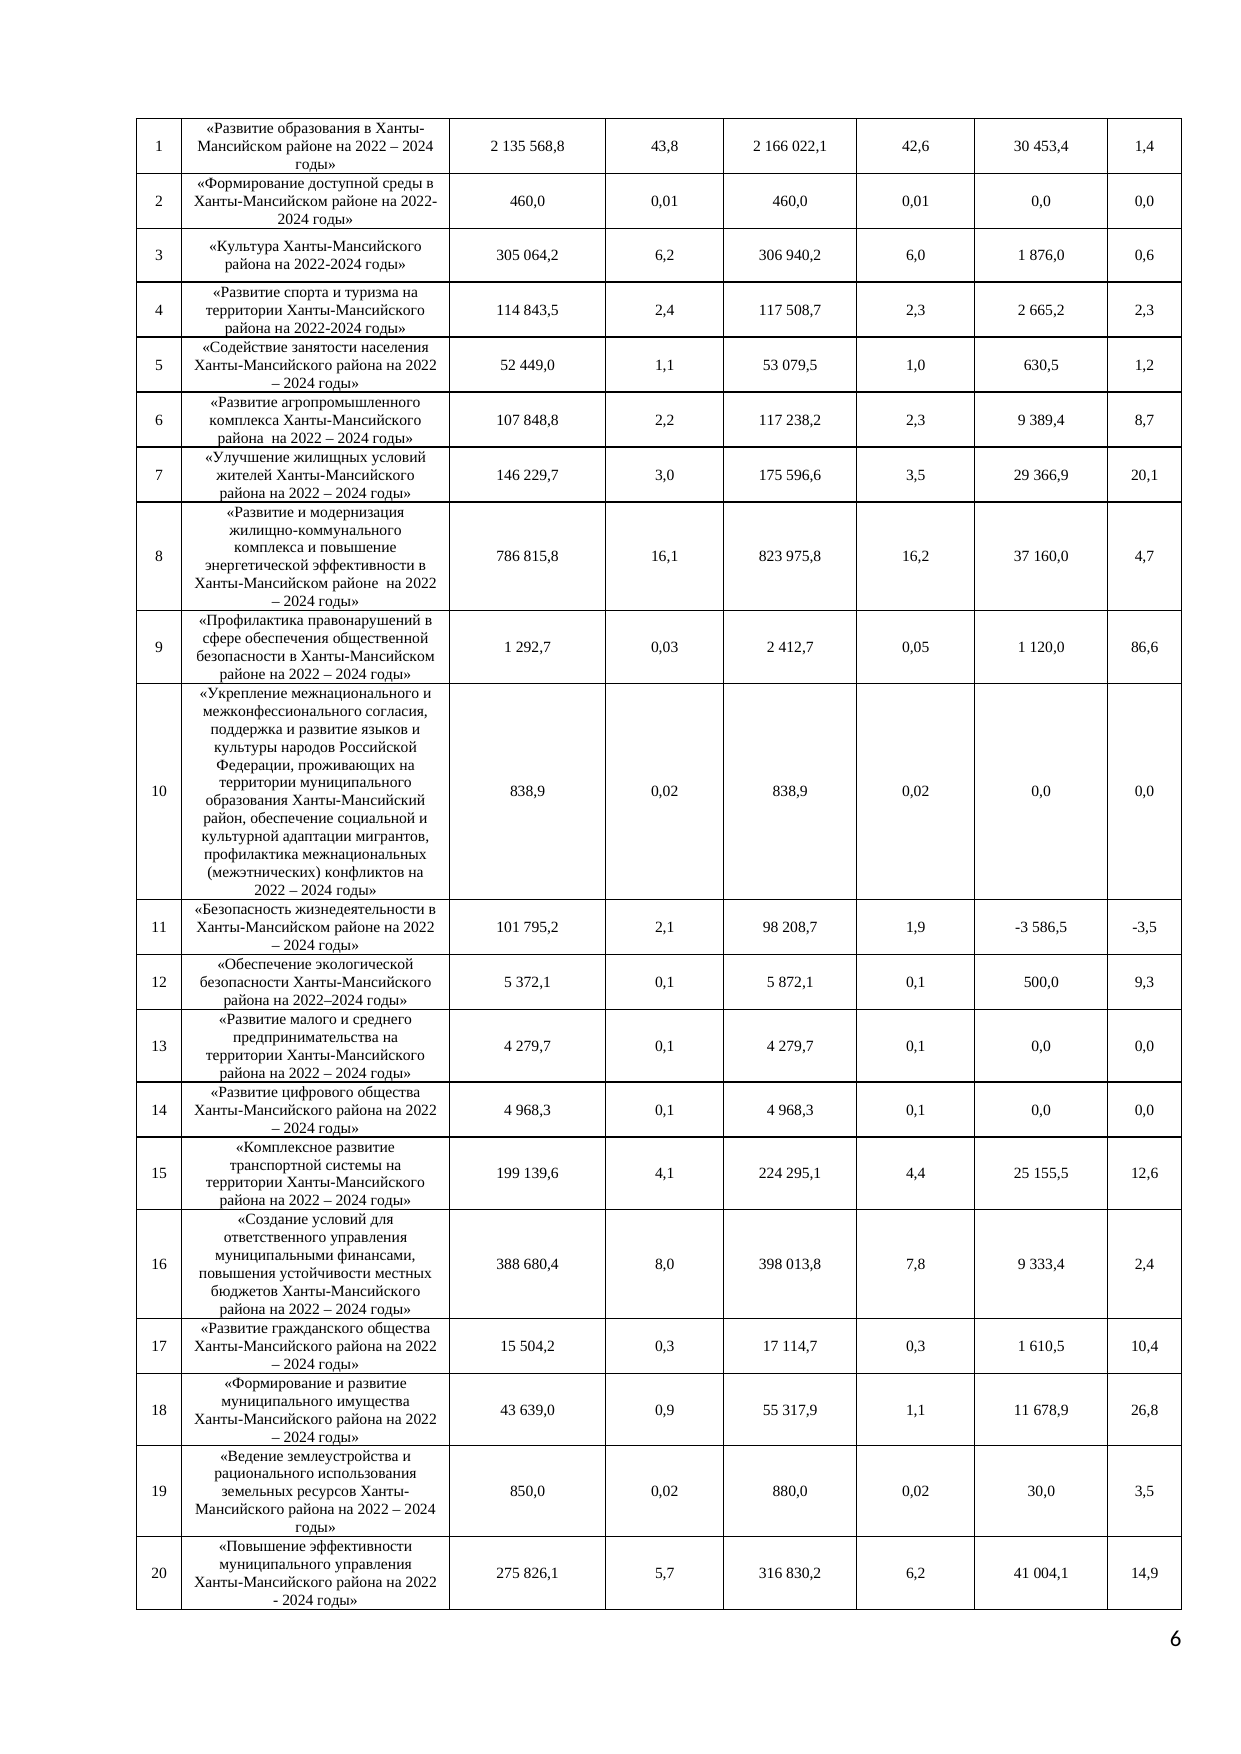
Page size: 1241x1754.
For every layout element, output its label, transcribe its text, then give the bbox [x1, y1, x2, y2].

table_cell 14,9 [1108, 1537, 1181, 1609]
table_cell 5,7 [606, 1537, 723, 1609]
table_cell 2 [137, 174, 181, 228]
table_cell «Ведение землеустройства и рационального использования земельных ресурсов Ханты-Мансийского района на 2022 – 2024 годы» [182, 1446, 449, 1536]
table_cell 0,1 [857, 1010, 974, 1081]
table_cell 3,5 [1108, 1446, 1181, 1536]
table_cell 0,3 [606, 1319, 723, 1373]
table_cell «Культура Ханты-Мансийского района на 2022-2024 годы» [182, 229, 449, 281]
table_cell 9 389,4 [975, 393, 1107, 446]
table_cell 838,9 [724, 684, 856, 899]
table_cell 117 238,2 [724, 393, 856, 446]
table_cell 4,7 [1108, 503, 1181, 610]
table_cell 1 120,0 [975, 611, 1107, 683]
table_cell 316 830,2 [724, 1537, 856, 1609]
table_cell 11 678,9 [975, 1374, 1107, 1445]
table_cell 37 160,0 [975, 503, 1107, 610]
table_cell 18 [137, 1374, 181, 1445]
table_cell 0,05 [857, 611, 974, 683]
table_cell 42,6 [857, 119, 974, 173]
table_cell 2,4 [1108, 1210, 1181, 1318]
table_cell 3,0 [606, 448, 723, 501]
table_cell 26,8 [1108, 1374, 1181, 1445]
table_cell 0,9 [606, 1374, 723, 1445]
table_cell 1,4 [1108, 119, 1181, 173]
table_cell 52 449,0 [450, 338, 605, 391]
table_cell 2 412,7 [724, 611, 856, 683]
table_cell 0,6 [1108, 229, 1181, 281]
table_cell 500,0 [975, 955, 1107, 1009]
table_cell 1,1 [606, 338, 723, 391]
table_cell 0,0 [975, 684, 1107, 899]
table_cell 0,1 [606, 955, 723, 1009]
table_cell 30,0 [975, 1446, 1107, 1536]
table_cell 1 [137, 119, 181, 173]
table_cell 0,01 [606, 174, 723, 228]
table_cell 388 680,4 [450, 1210, 605, 1318]
table_cell «Обеспечение экологической безопасности Ханты-Мансийского района на 2022–2024 годы» [182, 955, 449, 1009]
table_cell 0,0 [1108, 174, 1181, 228]
table_cell 0,0 [975, 1010, 1107, 1081]
table_cell «Улучшение жилищных условий жителей Ханты-Мансийского района на 2022 – 2024 годы» [182, 448, 449, 501]
table_cell 275 826,1 [450, 1537, 605, 1609]
table_cell 0,02 [606, 1446, 723, 1536]
table_cell 146 229,7 [450, 448, 605, 501]
table_cell 43 639,0 [450, 1374, 605, 1445]
table_cell 0,0 [975, 1083, 1107, 1136]
table_cell 16 [137, 1210, 181, 1318]
table_cell 1 292,7 [450, 611, 605, 683]
table_cell 224 295,1 [724, 1138, 856, 1209]
table_cell «Развитие гражданского общества Ханты-Мансийского района на 2022 – 2024 годы» [182, 1319, 449, 1373]
table_cell 175 596,6 [724, 448, 856, 501]
table_cell 2 166 022,1 [724, 119, 856, 173]
table_cell 86,6 [1108, 611, 1181, 683]
table_cell 13 [137, 1010, 181, 1081]
table_cell 1 876,0 [975, 229, 1107, 281]
table_cell 17 [137, 1319, 181, 1373]
table_cell 1,0 [857, 338, 974, 391]
table_cell -3 586,5 [975, 900, 1107, 954]
table_cell «Формирование доступной среды в Ханты-Мансийском районе на 2022-2024 годы» [182, 174, 449, 228]
table_cell «Развитие и модернизация жилищно-коммунального комплекса и повышение энергетической эффективности в Ханты-Мансийском районе на 2022 – 2024 годы» [182, 503, 449, 610]
table_cell 11 [137, 900, 181, 954]
table_cell 6 [137, 393, 181, 446]
table_cell 16,2 [857, 503, 974, 610]
table_cell 0,0 [1108, 1083, 1181, 1136]
table_cell 2,1 [606, 900, 723, 954]
table_cell 460,0 [724, 174, 856, 228]
table_cell 53 079,5 [724, 338, 856, 391]
table_cell 4 968,3 [724, 1083, 856, 1136]
table_cell 0,1 [857, 955, 974, 1009]
table_cell 55 317,9 [724, 1374, 856, 1445]
table_cell 10,4 [1108, 1319, 1181, 1373]
table_cell 4 279,7 [724, 1010, 856, 1081]
table_cell 107 848,8 [450, 393, 605, 446]
table_cell 9 333,4 [975, 1210, 1107, 1318]
table_cell «Безопасность жизнедеятельности в Ханты-Мансийском районе на 2022 – 2024 годы» [182, 900, 449, 954]
table_cell 460,0 [450, 174, 605, 228]
table_cell 0,3 [857, 1319, 974, 1373]
table_cell 0,0 [1108, 684, 1181, 899]
table_cell 1,9 [857, 900, 974, 954]
table_cell 6,0 [857, 229, 974, 281]
table_cell 2,3 [857, 283, 974, 336]
table_cell 25 155,5 [975, 1138, 1107, 1209]
table_cell 786 815,8 [450, 503, 605, 610]
table_cell 114 843,5 [450, 283, 605, 336]
table_cell 0,1 [857, 1083, 974, 1136]
table_cell 838,9 [450, 684, 605, 899]
table_cell 0,1 [606, 1010, 723, 1081]
table_cell 29 366,9 [975, 448, 1107, 501]
table_cell 6,2 [857, 1537, 974, 1609]
table_cell 305 064,2 [450, 229, 605, 281]
table_cell 0,02 [857, 1446, 974, 1536]
table_cell 20 [137, 1537, 181, 1609]
table_cell 4 [137, 283, 181, 336]
table_cell 2 135 568,8 [450, 119, 605, 173]
table_cell «Развитие образования в Ханты-Мансийском районе на 2022 – 2024 годы» [182, 119, 449, 173]
table_cell 850,0 [450, 1446, 605, 1536]
table_cell 30 453,4 [975, 119, 1107, 173]
table_cell 2,3 [857, 393, 974, 446]
table_cell 4 968,3 [450, 1083, 605, 1136]
table_cell 0,02 [606, 684, 723, 899]
table_cell 199 139,6 [450, 1138, 605, 1209]
table_cell 306 940,2 [724, 229, 856, 281]
table_cell «Развитие спорта и туризма на территории Ханты-Мансийского района на 2022-2024 годы» [182, 283, 449, 336]
table_cell 7 [137, 448, 181, 501]
table_cell 41 004,1 [975, 1537, 1107, 1609]
table_cell «Развитие агропромышленного комплекса Ханты-Мансийского района на 2022 – 2024 годы» [182, 393, 449, 446]
table_cell 8 [137, 503, 181, 610]
table_cell «Профилактика правонарушений в сфере обеспечения общественной безопасности в Ханты-Мансийском районе на 2022 – 2024 годы» [182, 611, 449, 683]
table_cell 5 [137, 338, 181, 391]
table_cell 16,1 [606, 503, 723, 610]
table_cell «Развитие малого и среднего предпринимательства на территории Ханты-Мансийского района на 2022 – 2024 годы» [182, 1010, 449, 1081]
table_cell 8,0 [606, 1210, 723, 1318]
table_cell 9,3 [1108, 955, 1181, 1009]
table_cell 0,0 [975, 174, 1107, 228]
table_cell «Укрепление межнационального и межконфессионального согласия, поддержка и развитие языков и культуры народов Российской Федерации, проживающих на территории муниципального образования Ханты-Мансийский район, обеспечение социальной и культурной адаптации мигрантов, профилактика межнациональных (межэтнических) конфликтов на 2022 – 2024 годы» [182, 684, 449, 899]
table_cell 2,4 [606, 283, 723, 336]
table_cell 15 [137, 1138, 181, 1209]
table_cell 117 508,7 [724, 283, 856, 336]
table_cell 101 795,2 [450, 900, 605, 954]
table_cell 15 504,2 [450, 1319, 605, 1373]
table_cell 14 [137, 1083, 181, 1136]
table_cell «Создание условий для ответственного управления муниципальными финансами, повышения устойчивости местных бюджетов Ханты-Мансийского района на 2022 – 2024 годы» [182, 1210, 449, 1318]
table_cell 0,0 [1108, 1010, 1181, 1081]
table_cell 2,2 [606, 393, 723, 446]
table_cell 1,2 [1108, 338, 1181, 391]
table_cell «Повышение эффективности муниципального управления Ханты-Мансийского района на 2022 - 2024 годы» [182, 1537, 449, 1609]
table_cell 98 208,7 [724, 900, 856, 954]
table_cell 823 975,8 [724, 503, 856, 610]
table_cell 6,2 [606, 229, 723, 281]
table_cell 9 [137, 611, 181, 683]
table_cell -3,5 [1108, 900, 1181, 954]
table_cell «Комплексное развитие транспортной системы на территории Ханты-Мансийского района на 2022 – 2024 годы» [182, 1138, 449, 1209]
table_cell 20,1 [1108, 448, 1181, 501]
table_cell 0,1 [606, 1083, 723, 1136]
table_cell 17 114,7 [724, 1319, 856, 1373]
table_cell 1,1 [857, 1374, 974, 1445]
table_cell 1 610,5 [975, 1319, 1107, 1373]
table_cell 398 013,8 [724, 1210, 856, 1318]
table_cell 7,8 [857, 1210, 974, 1318]
table_cell 0,03 [606, 611, 723, 683]
table_cell 4,4 [857, 1138, 974, 1209]
table_cell 12 [137, 955, 181, 1009]
table_cell 3 [137, 229, 181, 281]
table_cell 2,3 [1108, 283, 1181, 336]
table_cell «Формирование и развитие муниципального имущества Ханты-Мансийского района на 2022 – 2024 годы» [182, 1374, 449, 1445]
table_cell «Развитие цифрового общества Ханты-Мансийского района на 2022 – 2024 годы» [182, 1083, 449, 1136]
table_cell 5 872,1 [724, 955, 856, 1009]
table_cell 2 665,2 [975, 283, 1107, 336]
table_cell 4 279,7 [450, 1010, 605, 1081]
table_cell 630,5 [975, 338, 1107, 391]
table_cell 3,5 [857, 448, 974, 501]
table_cell 0,02 [857, 684, 974, 899]
table_cell 5 372,1 [450, 955, 605, 1009]
table_cell «Содействие занятости населения Ханты-Мансийского района на 2022 – 2024 годы» [182, 338, 449, 391]
table_cell 12,6 [1108, 1138, 1181, 1209]
table_cell 880,0 [724, 1446, 856, 1536]
table_cell 8,7 [1108, 393, 1181, 446]
table_cell 19 [137, 1446, 181, 1536]
table_cell 4,1 [606, 1138, 723, 1209]
table_cell 10 [137, 684, 181, 899]
table_cell 0,01 [857, 174, 974, 228]
table_cell 43,8 [606, 119, 723, 173]
